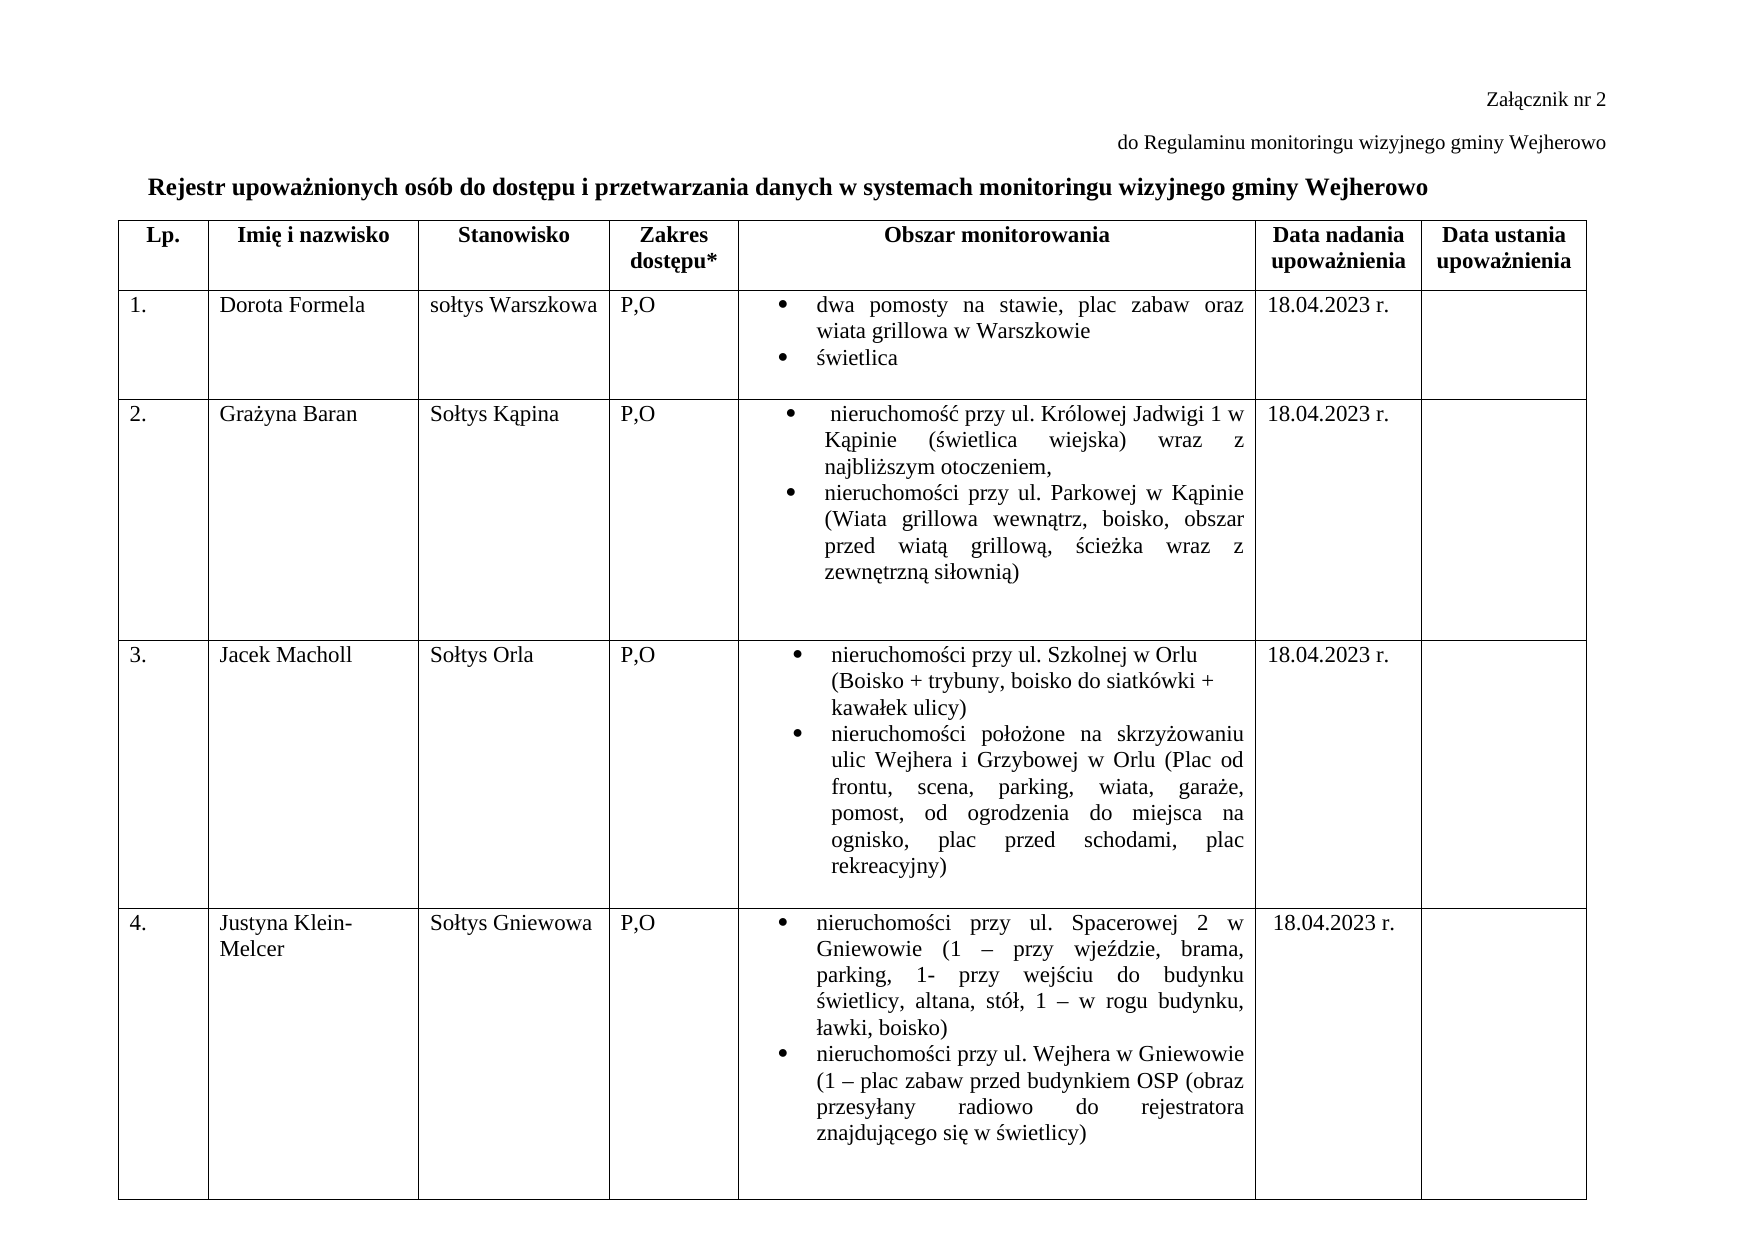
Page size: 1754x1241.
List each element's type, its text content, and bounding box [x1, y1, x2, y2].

table_cell P,O [610, 641, 738, 907]
text Rejestr upoważnionych osób do dostępu i przetwarzania danych w systemach monitoringu wizyjnego gminy Wejherowo [148, 172, 1606, 201]
table_cell Grażyna Baran [209, 400, 418, 640]
table_cell P,O [610, 909, 738, 1198]
table_cell nieruchomość przy ul. Królowej Jadwigi 1 w Kąpinie (świetlica wiejska) wraz z najbliższym otoczeniem, nieruchomości przy ul. Parkowej w Kąpinie (Wiata grillowa wewnątrz, boisko, obszar przed wiatą grillową, ścieżka wraz z zewnętrzną siłownią) [739, 400, 1255, 640]
table_header Stanowisko [419, 221, 609, 290]
table_header Lp. [119, 221, 208, 290]
table_cell P,O [610, 400, 738, 640]
table_cell 18.04.2023 r. [1256, 400, 1421, 640]
table_header Data ustania upoważnienia [1422, 221, 1586, 290]
text do Regulaminu monitoringu wizyjnego gminy Wejherowo [148, 129, 1606, 154]
table_cell Jacek Macholl [209, 641, 418, 907]
text Załącznik nr 2 [148, 87, 1606, 111]
table_cell 18.04.2023 r. [1256, 909, 1421, 1198]
table_cell 18.04.2023 r. [1256, 291, 1421, 399]
table_cell 3. [119, 641, 208, 907]
table_cell P,O [610, 291, 738, 399]
table_header Imię i nazwisko [209, 221, 418, 290]
table_cell Sołtys Gniewowa [419, 909, 609, 1198]
table_header Data nadania upoważnienia [1256, 221, 1421, 290]
table_cell 4. [119, 909, 208, 1198]
table_cell Sołtys Orla [419, 641, 609, 907]
table_cell Justyna Klein-Melcer [209, 909, 418, 1198]
table_cell [1422, 400, 1586, 640]
table_header Obszar monitorowania [739, 221, 1255, 290]
table_cell [1422, 909, 1586, 1198]
table_cell Dorota Formela [209, 291, 418, 399]
table_cell 2. [119, 400, 208, 640]
table_cell nieruchomości przy ul. Szkolnej w Orlu (Boisko + trybuny, boisko do siatkówki + kawałek ulicy) nieruchomości położone na skrzyżowaniu ulic Wejhera i Grzybowej w Orlu (Plac od frontu, scena, parking, wiata, garaże, pomost, od ogrodzenia do miejsca na ognisko, plac przed schodami, plac rekreacyjny) [739, 641, 1255, 907]
table_cell 18.04.2023 r. [1256, 641, 1421, 907]
table_cell Sołtys Kąpina [419, 400, 609, 640]
table_cell [1422, 641, 1586, 907]
table_cell [1422, 291, 1586, 399]
table_cell dwa pomosty na stawie, plac zabaw oraz wiata grillowa w Warszkowie świetlica [739, 291, 1255, 399]
table_cell 1. [119, 291, 208, 399]
table_cell sołtys Warszkowa [419, 291, 609, 399]
table_cell nieruchomości przy ul. Spacerowej 2 w Gniewowie (1 – przy wjeździe, brama, parking, 1- przy wejściu do budynku świetlicy, altana, stół, 1 – w rogu budynku, ławki, boisko) nieruchomości przy ul. Wejhera w Gniewowie (1 – plac zabaw przed budynkiem OSP (obraz przesyłany radiowo do rejestratora znajdującego się w świetlicy) [739, 909, 1255, 1198]
table_header Zakres dostępu* [610, 221, 738, 290]
